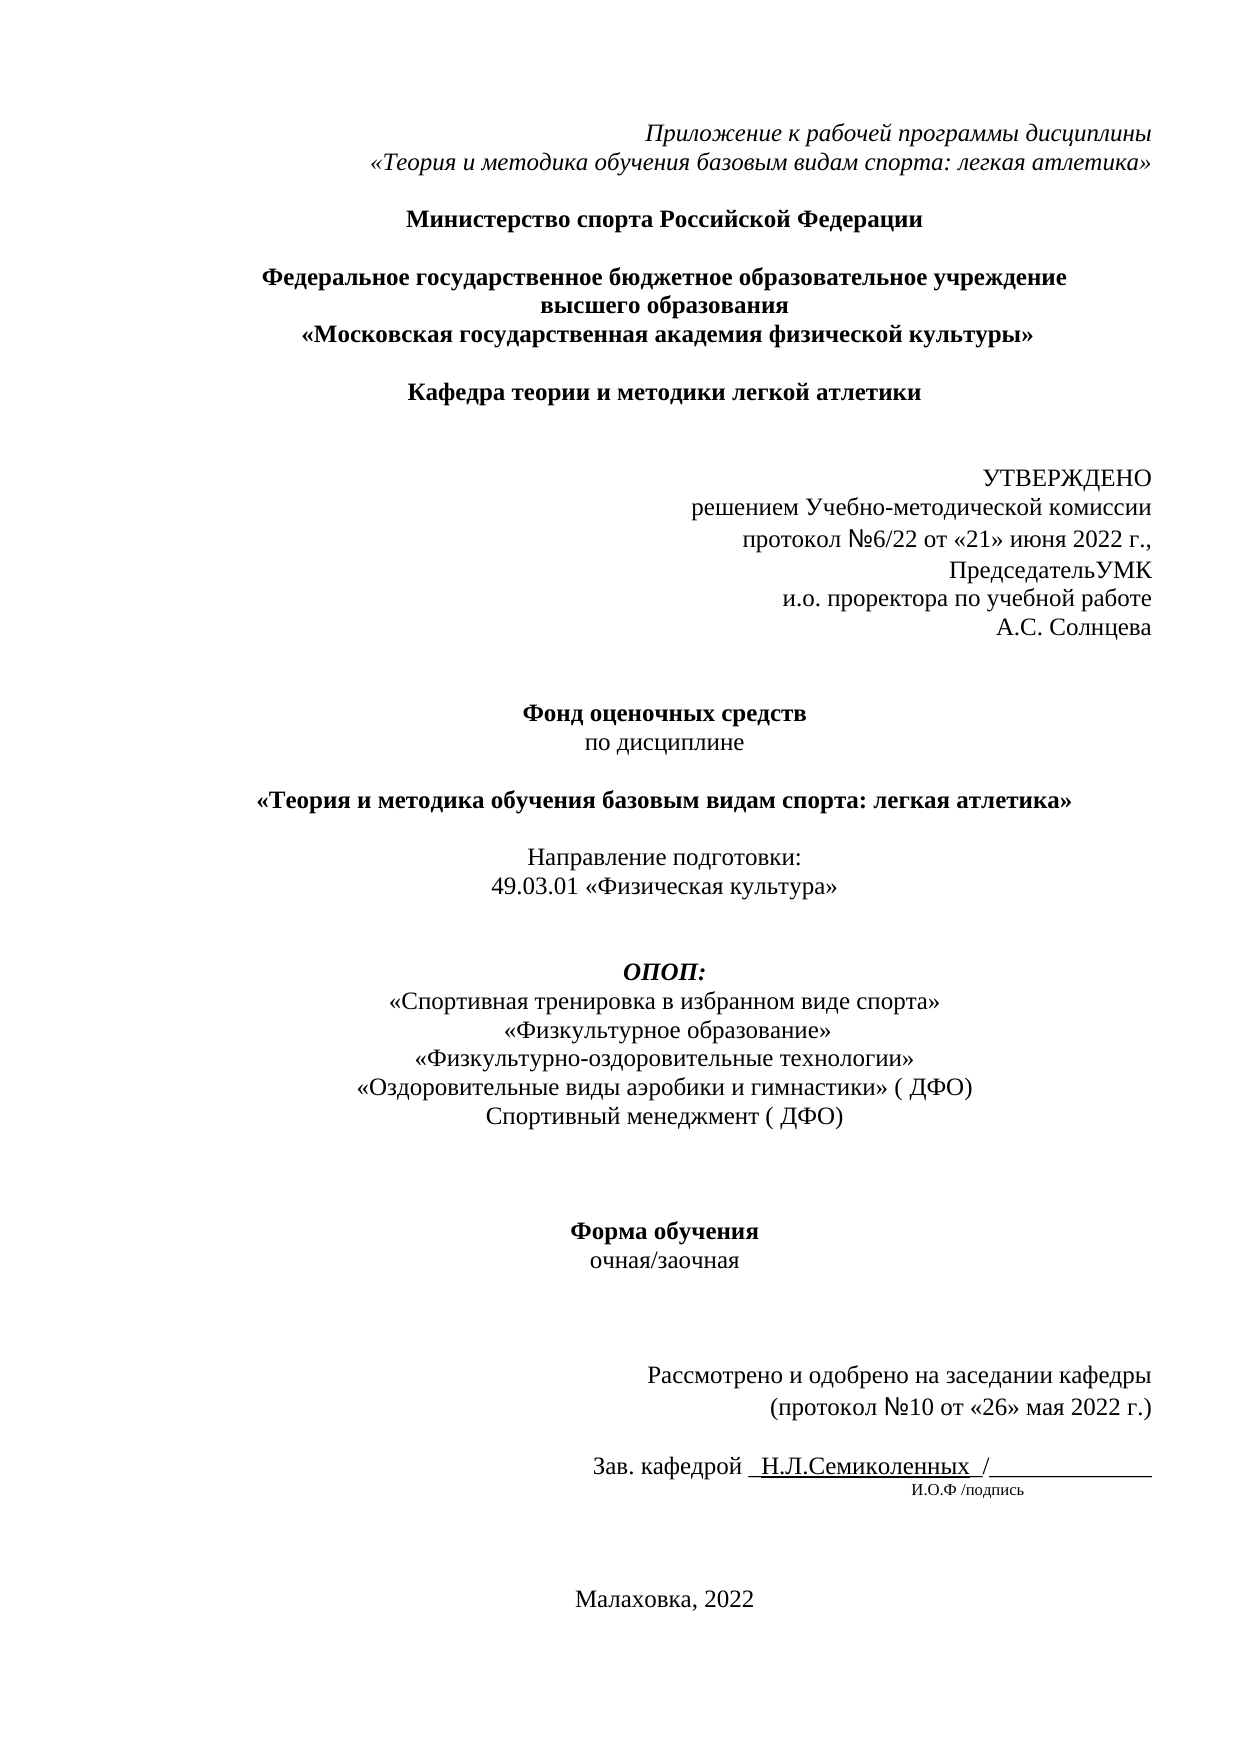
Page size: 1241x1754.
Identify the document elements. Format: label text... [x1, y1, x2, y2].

text ПредседательУМК [177, 555, 1152, 583]
text Зав. кафедрой _Н.Л.Семиколенных_/_____________ [177, 1451, 1152, 1480]
text «Спортивная тренировка в избранном виде спорта» [177, 986, 1152, 1015]
text А.С. Солнцева [177, 612, 1152, 641]
text Форма обучения [177, 1216, 1152, 1245]
text решением Учебно-методической комиссии [177, 492, 1152, 521]
text «Московская государственная академия физической культуры» [177, 319, 1152, 348]
text «Оздоровительные виды аэробики и гимнастики» ( ДФО) [177, 1072, 1152, 1101]
text и.о. проректора по учебной работе [177, 583, 1152, 612]
text Рассмотрено и одобрено на заседании кафедры [177, 1360, 1152, 1388]
text «Физкультурное образование» [177, 1015, 1152, 1043]
text Приложение к рабочей программы дисциплины [177, 118, 1152, 147]
text И.О.Ф /подпись [177, 1480, 1152, 1499]
text «Физкультурно-оздоровительные технологии» [177, 1043, 1152, 1072]
text ОПОП: [177, 957, 1152, 986]
text Министерство спорта Российской Федерации [177, 204, 1152, 233]
text Направление подготовки: [177, 842, 1152, 871]
text «Теория и методика обучения базовым видам спорта: легкая атлетика» [177, 147, 1152, 176]
text Федеральное государственное бюджетное образовательное учреждение [177, 262, 1152, 291]
text очная/заочная [177, 1245, 1152, 1273]
text Малаховка, 2022 [177, 1584, 1152, 1613]
text Фонд оценочных средств [177, 698, 1152, 727]
text по дисциплине [177, 727, 1152, 756]
text 49.03.01 «Физическая культура» [177, 871, 1152, 900]
text протокол №6/22 от «21» июня 2022 г., [177, 521, 1152, 555]
text Кафедра теории и методики легкой атлетики [177, 377, 1152, 406]
text Спортивный менеджмент ( ДФО) [177, 1101, 1152, 1130]
text «Теория и методика обучения базовым видам спорта: легкая атлетика» [177, 785, 1152, 813]
text высшего образования [177, 291, 1152, 319]
text (протокол №10 от «26» мая 2022 г.) [177, 1388, 1152, 1422]
text УТВЕРЖДЕНО [177, 463, 1152, 492]
